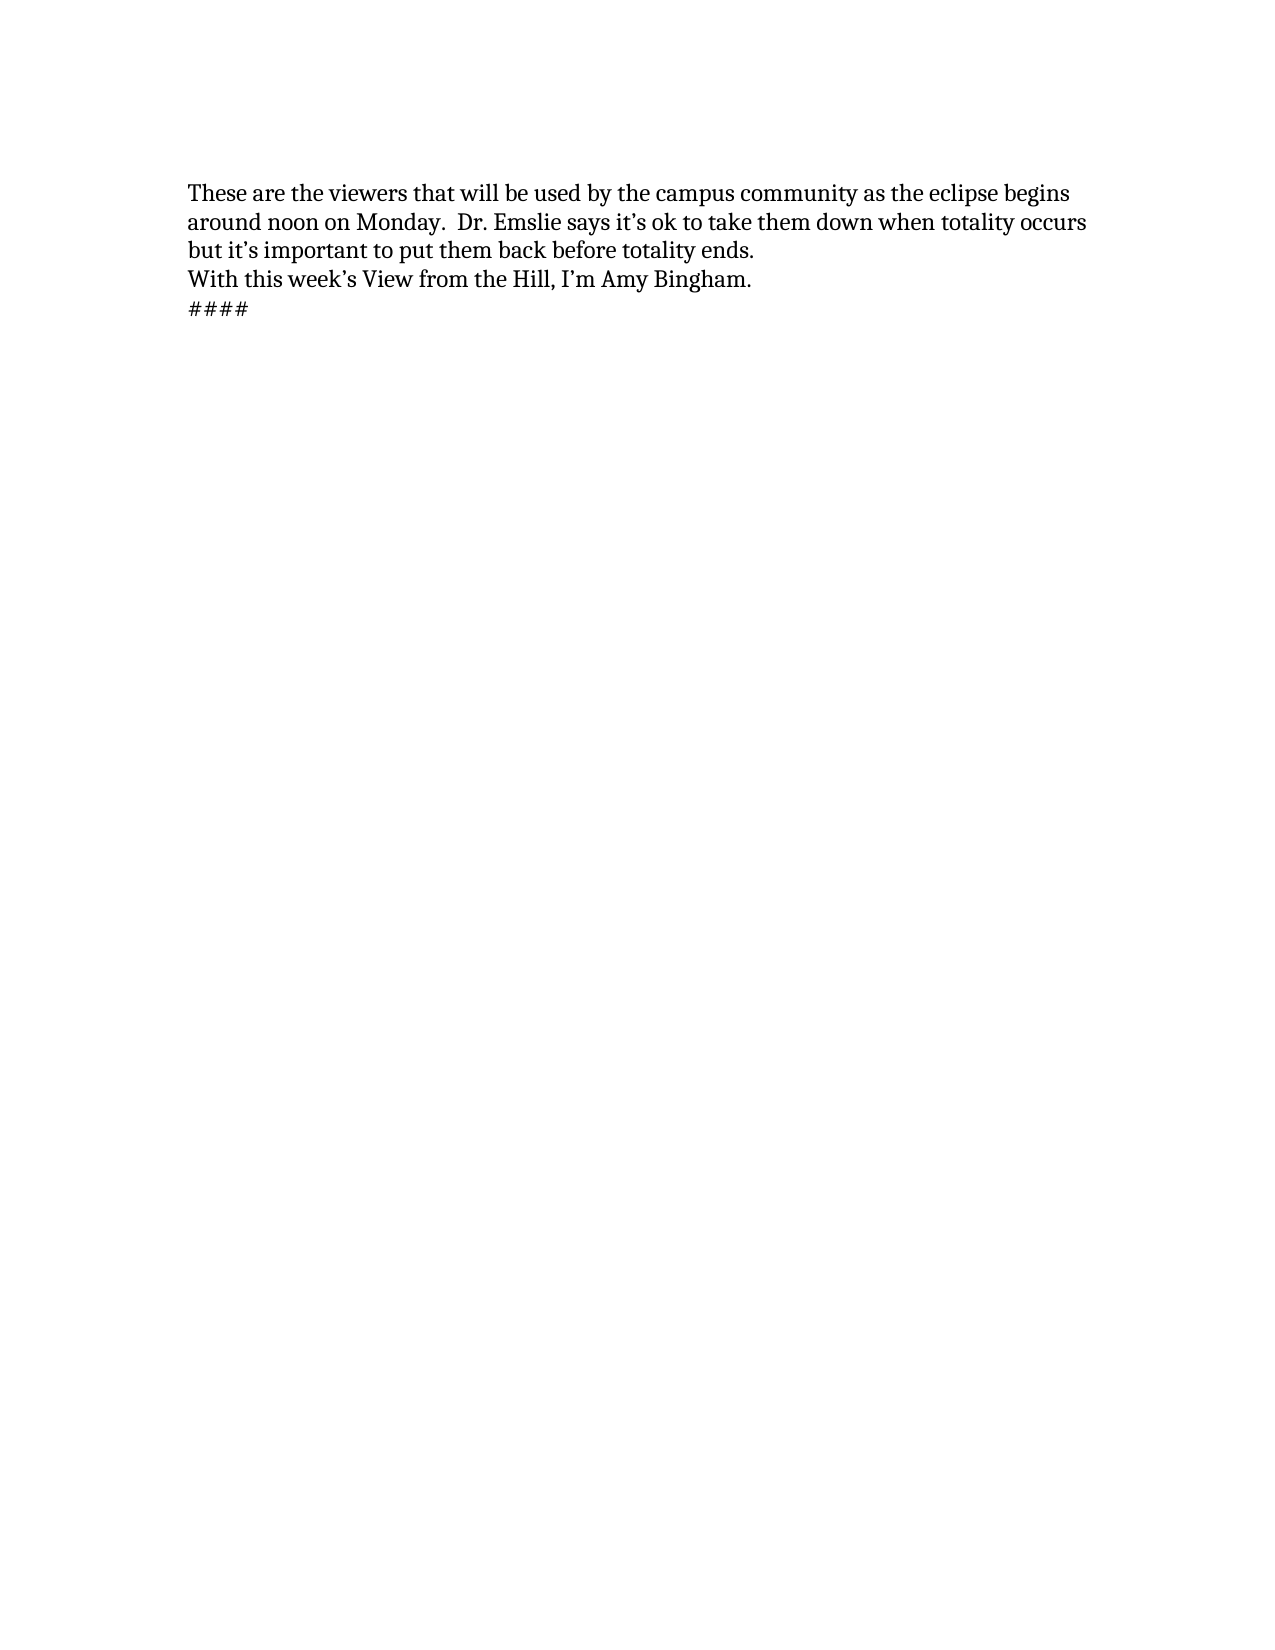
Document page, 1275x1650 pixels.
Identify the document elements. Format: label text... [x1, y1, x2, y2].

text These are the viewers that will be used by the campus community as the eclipse begins around noon on Monday. Dr. Emslie says it’s ok to take them down when totality occurs but it’s important to put them back before totality ends. [187, 179, 1087, 265]
text #### [187, 294, 1087, 322]
text With this week’s View from the Hill, I’m Amy Bingham. [187, 265, 1087, 294]
